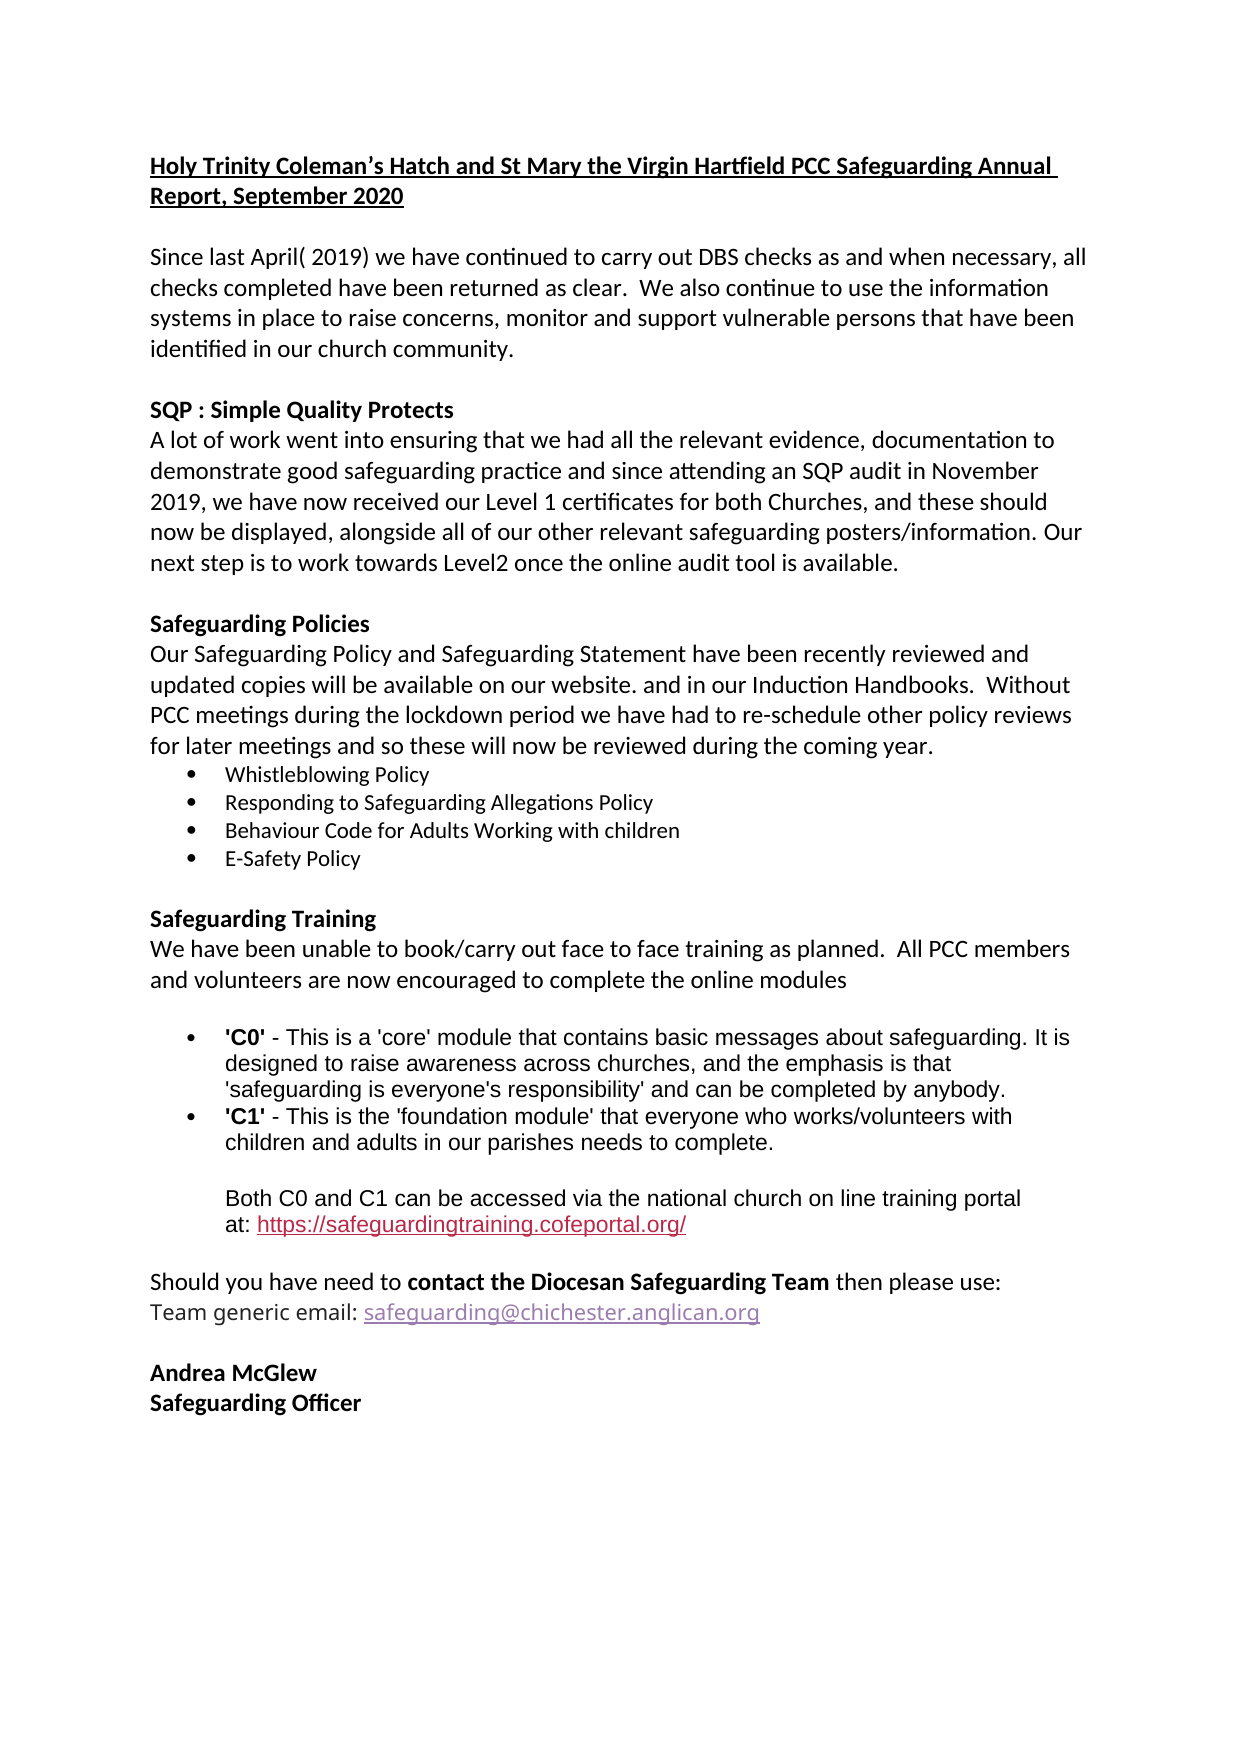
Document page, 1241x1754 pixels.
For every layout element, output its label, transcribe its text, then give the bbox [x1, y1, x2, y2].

list 'C0' - This is a 'core' module that contains basic messages about safeguarding. It is designed to raise awareness across churches, and the emphasis is that 'safeguarding is everyone's responsibility' and can be completed by anybody. [187, 1024, 1090, 1103]
list Whistleblowing Policy [187, 760, 1090, 788]
text Safeguarding Training [150, 903, 1090, 933]
list E-Safety Policy [187, 844, 1090, 872]
text Should you have need to contact the Diocesan Safeguarding Team then please use: [150, 1267, 1090, 1297]
text SQP : Simple Quality Protects [150, 394, 1090, 425]
text A lot of work went into ensuring that we had all the relevant evidence, documentation to demonstrate good safeguarding practice and since attending an SQP audit in November 2019, we have now received our Level 1 certificates for both Churches, and these should now be displayed, alongside all of our other relevant safeguarding posters/information. Our next step is to work towards Level2 once the online audit tool is available. [150, 425, 1090, 577]
list Behaviour Code for Adults Working with children [187, 816, 1090, 844]
text Both C0 and C1 can be accessed via the national church on line training portal at: https://safeguardingtraining.cofeportal.org/ [225, 1185, 1090, 1237]
text Andrea McGlew [150, 1357, 1090, 1387]
list 'C1' - This is the 'foundation module' that everyone who works/volunteers with children and adults in our parishes needs to complete. [187, 1103, 1090, 1156]
text Safeguarding Officer [150, 1387, 1090, 1418]
list Responding to Safeguarding Allegations Policy [187, 788, 1090, 816]
text Our Safeguarding Policy and Safeguarding Statement have been recently reviewed and updated copies will be available on our website. and in our Induction Handbooks. Without PCC meetings during the lockdown period we have had to re-schedule other policy reviews for later meetings and so these will now be reviewed during the coming year. [150, 638, 1090, 760]
text We have been unable to book/carry out face to face training as planned. All PCC members and volunteers are now encouraged to complete the online modules [150, 933, 1090, 994]
text Team generic email: safeguarding@chichester.anglican.org [150, 1297, 1090, 1357]
text Holy Trinity Coleman’s Hatch and St Mary the Virgin Hartfield PCC Safeguarding Annual Report, September 2020 [150, 150, 1090, 211]
text Safeguarding Policies [150, 608, 1090, 638]
text Since last April( 2019) we have continued to carry out DBS checks as and when necessary, all checks completed have been returned as clear. We also continue to use the information systems in place to raise concerns, monitor and support vulnerable persons that have been identified in our church community. [150, 242, 1090, 364]
